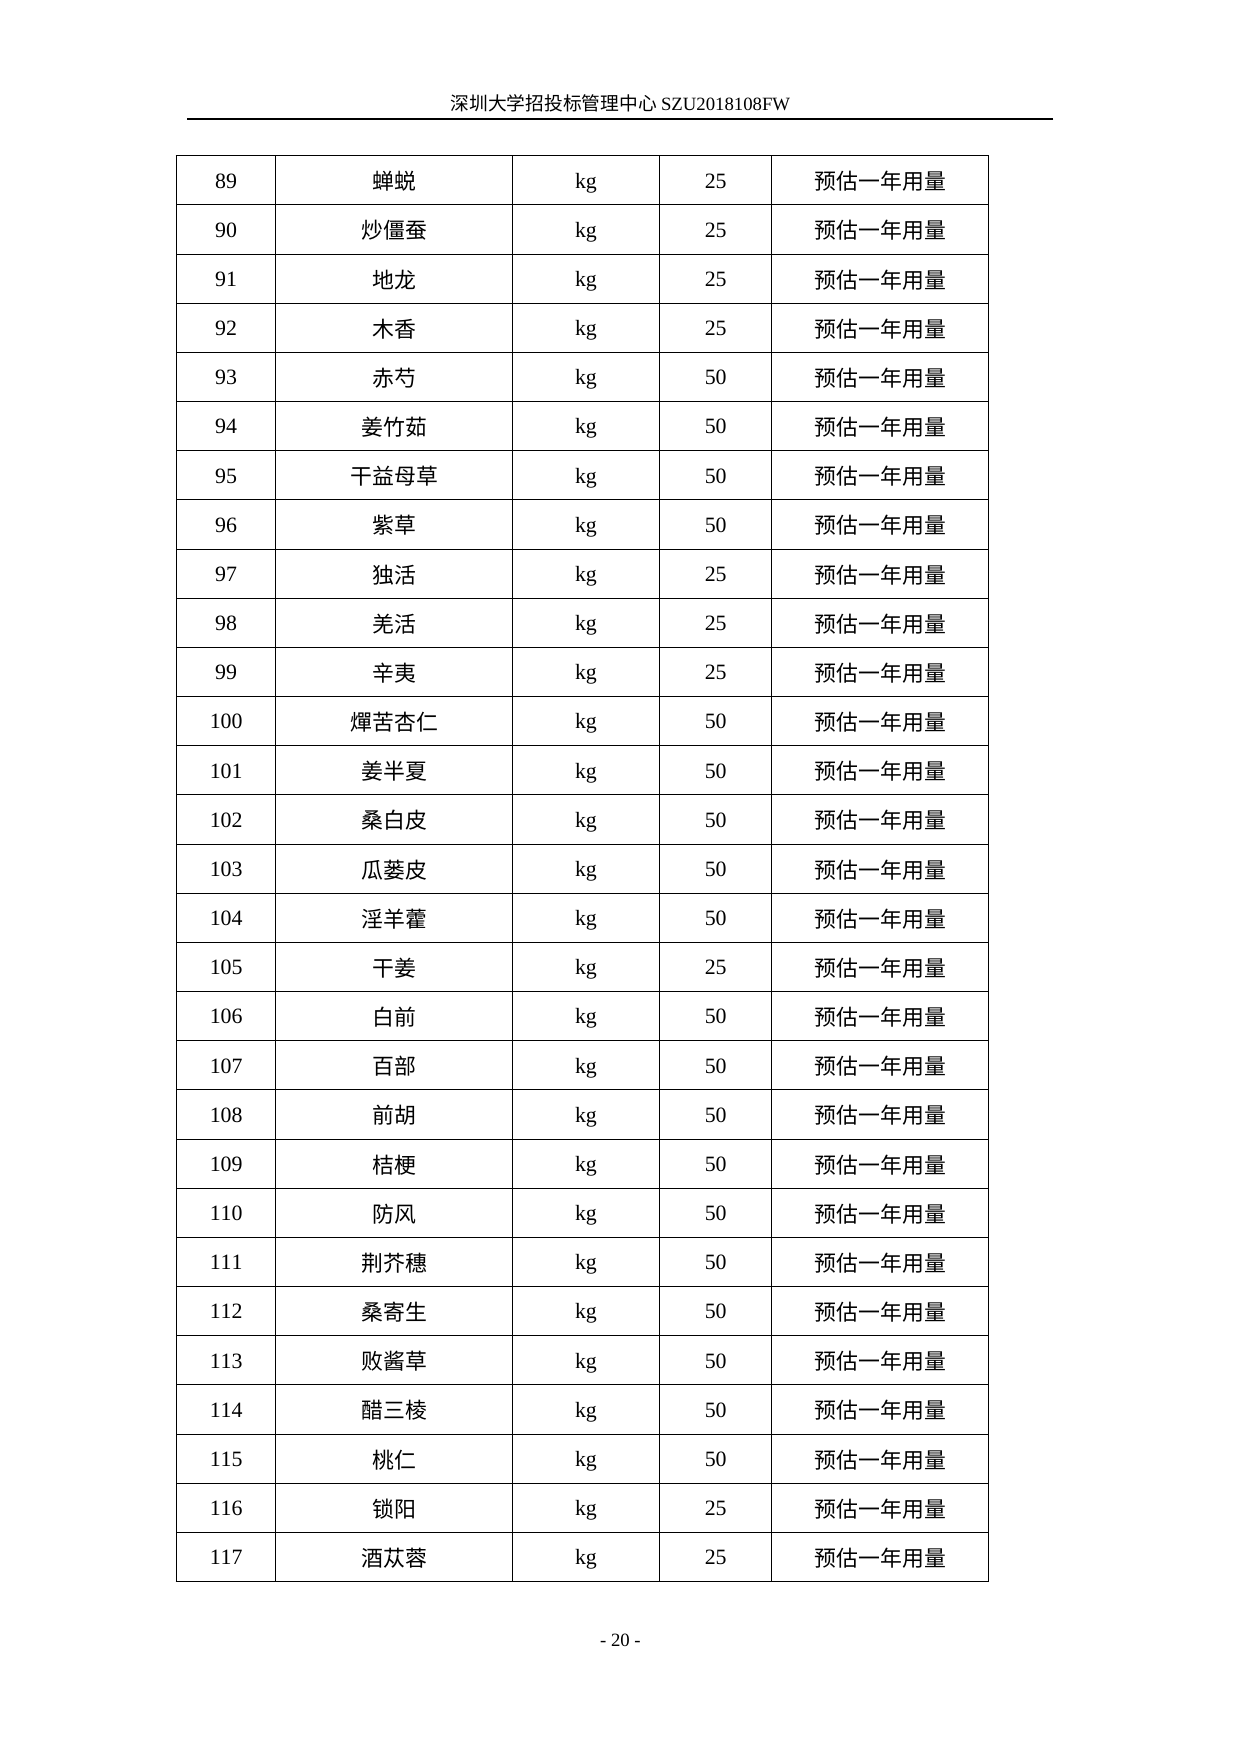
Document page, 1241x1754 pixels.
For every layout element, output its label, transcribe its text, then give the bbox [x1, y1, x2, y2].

table_cell 预估一年用量 [772, 1090, 988, 1138]
table_cell 50 [660, 1435, 771, 1483]
table_cell 50 [660, 353, 771, 401]
table_cell 预估一年用量 [772, 648, 988, 696]
table_cell 预估一年用量 [772, 1484, 988, 1532]
table_cell 116 [177, 1484, 275, 1532]
table_cell 预估一年用量 [772, 795, 988, 843]
table_cell 桃仁 [276, 1435, 512, 1483]
table_cell 预估一年用量 [772, 550, 988, 598]
table_cell 预估一年用量 [772, 255, 988, 303]
table_cell 50 [660, 1090, 771, 1138]
table_cell 104 [177, 894, 275, 942]
table_cell 50 [660, 845, 771, 893]
table_cell 25 [660, 943, 771, 991]
table_cell 115 [177, 1435, 275, 1483]
table_cell 105 [177, 943, 275, 991]
table_cell 酒苁蓉 [276, 1533, 512, 1581]
table_cell 预估一年用量 [772, 156, 988, 204]
table_cell 50 [660, 746, 771, 794]
table_cell kg [513, 1435, 659, 1483]
table_cell kg [513, 1140, 659, 1188]
table_cell 败酱草 [276, 1336, 512, 1384]
table_cell 预估一年用量 [772, 1533, 988, 1581]
table_cell 50 [660, 1336, 771, 1384]
table_cell kg [513, 1189, 659, 1237]
table_cell 25 [660, 255, 771, 303]
table_cell 预估一年用量 [772, 1336, 988, 1384]
table_cell kg [513, 795, 659, 843]
table_cell 97 [177, 550, 275, 598]
table_cell kg [513, 599, 659, 647]
table_cell 50 [660, 500, 771, 548]
table_cell 25 [660, 205, 771, 253]
table_cell 预估一年用量 [772, 992, 988, 1040]
table_cell 25 [660, 648, 771, 696]
table_cell 112 [177, 1287, 275, 1335]
table_cell 姜半夏 [276, 746, 512, 794]
table_cell 109 [177, 1140, 275, 1188]
table_cell kg [513, 304, 659, 352]
table_cell 淫羊藿 [276, 894, 512, 942]
table_cell 桑白皮 [276, 795, 512, 843]
table_cell 50 [660, 1385, 771, 1433]
table_cell 醋三棱 [276, 1385, 512, 1433]
table_cell 燀苦杏仁 [276, 697, 512, 745]
table_cell 99 [177, 648, 275, 696]
table_cell kg [513, 992, 659, 1040]
table_cell 25 [660, 1533, 771, 1581]
table_cell 预估一年用量 [772, 402, 988, 450]
table_cell 25 [660, 156, 771, 204]
table_cell kg [513, 550, 659, 598]
table_cell 蝉蜕 [276, 156, 512, 204]
table_cell kg [513, 894, 659, 942]
table_cell 50 [660, 402, 771, 450]
table_cell 117 [177, 1533, 275, 1581]
table_cell 50 [660, 894, 771, 942]
table_cell 预估一年用量 [772, 1435, 988, 1483]
table_cell 25 [660, 550, 771, 598]
table_cell 桑寄生 [276, 1287, 512, 1335]
table_cell 108 [177, 1090, 275, 1138]
table_cell 103 [177, 845, 275, 893]
table_cell 预估一年用量 [772, 1041, 988, 1089]
table_cell kg [513, 648, 659, 696]
table_cell 预估一年用量 [772, 451, 988, 499]
table_cell 预估一年用量 [772, 697, 988, 745]
table_cell 预估一年用量 [772, 746, 988, 794]
table_cell kg [513, 845, 659, 893]
table_cell 50 [660, 697, 771, 745]
table_cell 94 [177, 402, 275, 450]
table_cell 101 [177, 746, 275, 794]
table_cell 锁阳 [276, 1484, 512, 1532]
table_cell 干益母草 [276, 451, 512, 499]
table_cell 百部 [276, 1041, 512, 1089]
table_cell 预估一年用量 [772, 205, 988, 253]
table_cell 50 [660, 1041, 771, 1089]
table_cell kg [513, 255, 659, 303]
table_cell 荆芥穗 [276, 1238, 512, 1286]
table_cell 98 [177, 599, 275, 647]
table_cell 95 [177, 451, 275, 499]
table_cell 炒僵蚕 [276, 205, 512, 253]
table_cell 50 [660, 1287, 771, 1335]
table_cell 25 [660, 1484, 771, 1532]
table_cell 50 [660, 795, 771, 843]
table_cell kg [513, 1238, 659, 1286]
table_cell 瓜蒌皮 [276, 845, 512, 893]
table_cell 50 [660, 992, 771, 1040]
table_cell 预估一年用量 [772, 304, 988, 352]
table_cell kg [513, 1336, 659, 1384]
table_cell 预估一年用量 [772, 1238, 988, 1286]
table_cell 93 [177, 353, 275, 401]
table_cell 预估一年用量 [772, 894, 988, 942]
table_cell kg [513, 353, 659, 401]
table_cell 91 [177, 255, 275, 303]
table_cell 辛夷 [276, 648, 512, 696]
table_cell 赤芍 [276, 353, 512, 401]
table_cell 111 [177, 1238, 275, 1286]
table_cell 预估一年用量 [772, 845, 988, 893]
table_cell kg [513, 1484, 659, 1532]
table_cell 102 [177, 795, 275, 843]
table_cell 防风 [276, 1189, 512, 1237]
table_cell 独活 [276, 550, 512, 598]
table_cell 预估一年用量 [772, 353, 988, 401]
table_cell 预估一年用量 [772, 500, 988, 548]
table_cell 姜竹茹 [276, 402, 512, 450]
table_cell 预估一年用量 [772, 1189, 988, 1237]
table_cell kg [513, 1090, 659, 1138]
table_cell 114 [177, 1385, 275, 1433]
table_cell kg [513, 402, 659, 450]
table_cell 50 [660, 451, 771, 499]
table_cell 92 [177, 304, 275, 352]
table_cell 预估一年用量 [772, 1385, 988, 1433]
table_cell 25 [660, 304, 771, 352]
table_cell 预估一年用量 [772, 599, 988, 647]
table_cell 113 [177, 1336, 275, 1384]
table_cell 50 [660, 1140, 771, 1188]
table_cell 预估一年用量 [772, 943, 988, 991]
table_cell 100 [177, 697, 275, 745]
table_cell kg [513, 746, 659, 794]
table_cell kg [513, 1287, 659, 1335]
table_cell 羌活 [276, 599, 512, 647]
table_cell kg [513, 1385, 659, 1433]
table_cell 紫草 [276, 500, 512, 548]
table_cell 90 [177, 205, 275, 253]
table_cell 预估一年用量 [772, 1140, 988, 1188]
table_cell kg [513, 1041, 659, 1089]
table_cell 桔梗 [276, 1140, 512, 1188]
table_cell 106 [177, 992, 275, 1040]
table_cell kg [513, 1533, 659, 1581]
table_cell 干姜 [276, 943, 512, 991]
table_cell 前胡 [276, 1090, 512, 1138]
table_cell 白前 [276, 992, 512, 1040]
table_cell kg [513, 156, 659, 204]
table_cell kg [513, 500, 659, 548]
table_cell 50 [660, 1189, 771, 1237]
table_cell 预估一年用量 [772, 1287, 988, 1335]
table_cell 50 [660, 1238, 771, 1286]
table_cell 110 [177, 1189, 275, 1237]
table_cell 地龙 [276, 255, 512, 303]
table_cell kg [513, 205, 659, 253]
table_cell kg [513, 697, 659, 745]
table_cell 89 [177, 156, 275, 204]
table_cell kg [513, 943, 659, 991]
table_cell 96 [177, 500, 275, 548]
table_cell 25 [660, 599, 771, 647]
table_cell 107 [177, 1041, 275, 1089]
table_cell kg [513, 451, 659, 499]
table_cell 木香 [276, 304, 512, 352]
